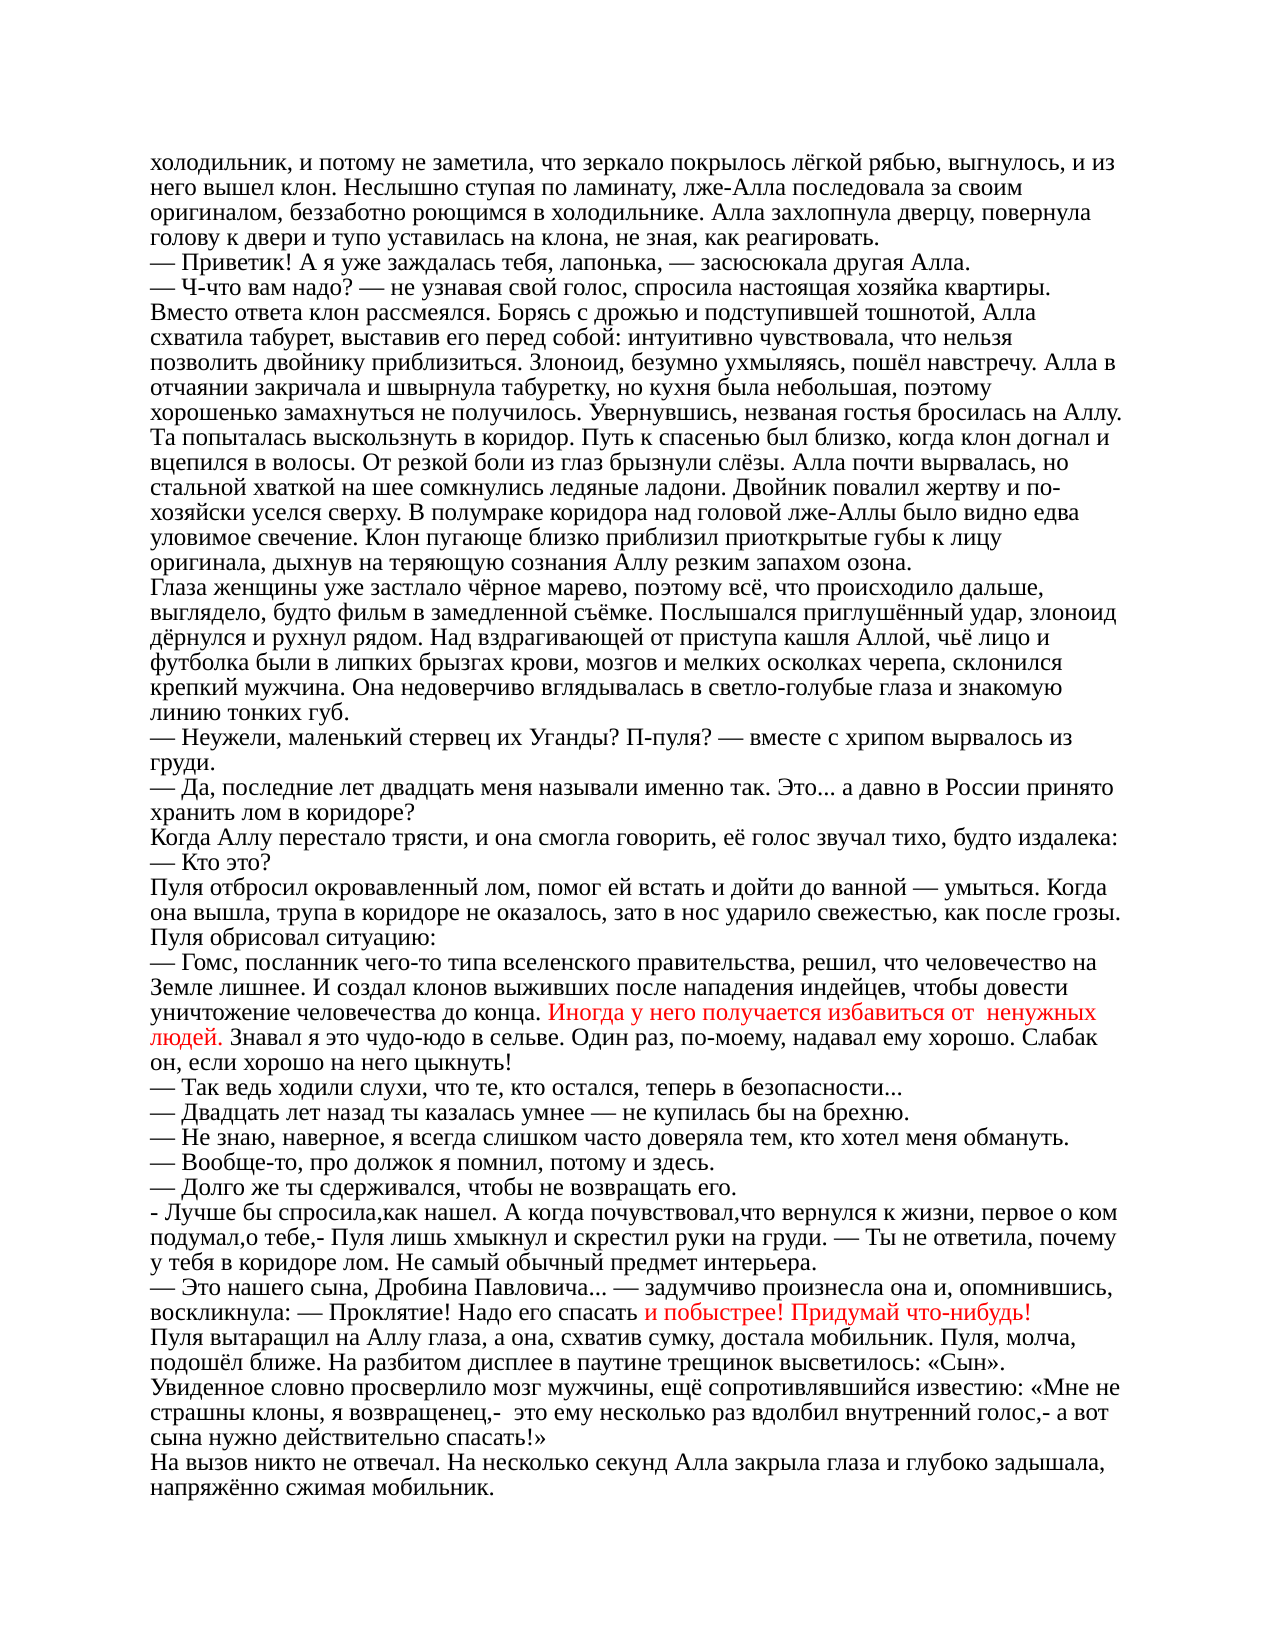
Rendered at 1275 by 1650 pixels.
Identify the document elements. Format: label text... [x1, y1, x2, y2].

text — Так ведь ходили слухи, что те, кто остался, теперь в безопасности... [150, 1075, 1125, 1100]
text — Гомс, посланник чего-то типа вселенского правительства, решил, что человечество на Земле лишнее. И создал клонов выживших после нападения индейцев, чтобы довести уничтожение человечества до конца. Иногда у него получается избавиться от ненужных людей. Знавал я это чудо-юдо в сельве. Один раз, по-моему, надавал ему хорошо. Слабак он, если хорошо на него цыкнуть! [150, 950, 1125, 1075]
text Вместо ответа клон рассмеялся. Борясь с дрожью и подступившей тошнотой, Алла схватила табурет, выставив его перед собой: интуитивно чувствовала, что нельзя позволить двойнику приблизиться. Злоноид, безумно ухмыляясь, пошёл навстречу. Алла в отчаянии закричала и швырнула табуретку, но кухня была небольшая, поэтому хорошенько замахнуться не получилось. Увернувшись, незваная гостья бросилась на Аллу. Та попыталась выскользнуть в коридор. Путь к спасенью был близко, когда клон догнал и вцепился в волосы. От резкой боли из глаз брызнули слёзы. Алла почти вырвалась, но стальной хваткой на шее сомкнулись ледяные ладони. Двойник повалил жертву и по-хозяйски уселся сверху. В полумраке коридора над головой лже-Аллы было видно едва уловимое свечение. Клон пугающе близко приблизил приоткрытые губы к лицу оригинала, дыхнув на теряющую сознания Аллу резким запахом озона. [150, 300, 1125, 575]
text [150, 150, 1125, 250]
text На вызов никто не отвечал. На несколько секунд Алла закрыла глаза и глубоко задышала, напряжённо сжимая мобильник. [150, 1450, 1125, 1500]
text — Не знаю, наверное, я всегда слишком часто доверяла тем, кто хотел меня обмануть. [150, 1125, 1125, 1150]
text - Лучше бы спросила,как нашел. А когда почувствовал,что вернулся к жизни, первое о ком подумал,о тебе,- Пуля лишь хмыкнул и скрестил руки на груди. — Ты не ответила, почему у тебя в коридоре лом. Не самый обычный предмет интерьера. [150, 1200, 1125, 1275]
text — Двадцать лет назад ты казалась умнее — не купилась бы на брехню. [150, 1100, 1125, 1125]
text — Приветик! А я уже заждалась тебя, лапонька, — засюсюкала другая Алла. [150, 250, 1125, 275]
text — Неужели, маленький стервец их Уганды? П-пуля? — вместе с хрипом вырвалось из груди. [150, 725, 1125, 775]
text — Вообще-то, про должок я помнил, потому и здесь. [150, 1150, 1125, 1175]
text — Долго же ты сдерживался, чтобы не возвращать его. [150, 1175, 1125, 1200]
text — Да, последние лет двадцать меня называли именно так. Это... а давно в России принято хранить лом в коридоре? [150, 775, 1125, 825]
text Пуля отбросил окровавленный лом, помог ей встать и дойти до ванной — умыться. Когда она вышла, трупа в коридоре не оказалось, зато в нос ударило свежестью, как после грозы. Пуля обрисовал ситуацию: [150, 875, 1125, 950]
text — Кто это? [150, 850, 1125, 875]
text Когда Аллу перестало трясти, и она смогла говорить, её голос звучал тихо, будто издалека: [150, 825, 1125, 850]
text Глаза женщины уже застлало чёрное марево, поэтому всё, что происходило дальше, выглядело, будто фильм в замедленной съёмке. Послышался приглушённый удар, злоноид дёрнулся и рухнул рядом. Над вздрагивающей от приступа кашля Аллой, чьё лицо и футболка были в липких брызгах крови, мозгов и мелких осколках черепа, склонился крепкий мужчина. Она недоверчиво вглядывалась в светло-голубые глаза и знакомую линию тонких губ. [150, 575, 1125, 725]
text — Это нашего сына, Дробина Павловича... — задумчиво произнесла она и, опомнившись, воскликнула: — Проклятие! Надо его спасать и побыстрее! Придумай что-нибудь! [150, 1275, 1125, 1325]
text — Ч-что вам надо? — не узнавая свой голос, спросила настоящая хозяйка квартиры. [150, 275, 1125, 300]
text Пуля вытаращил на Аллу глаза, а она, схватив сумку, достала мобильник. Пуля, молча, подошёл ближе. На разбитом дисплее в паутине трещинок высветилось: «Сын». Увиденное словно просверлило мозг мужчины, ещё сопротивлявшийся известию: «Мне не страшны клоны, я возвращенец,- это ему несколько раз вдолбил внутренний голос,- а вот сына нужно действительно спасать!» [150, 1325, 1125, 1450]
